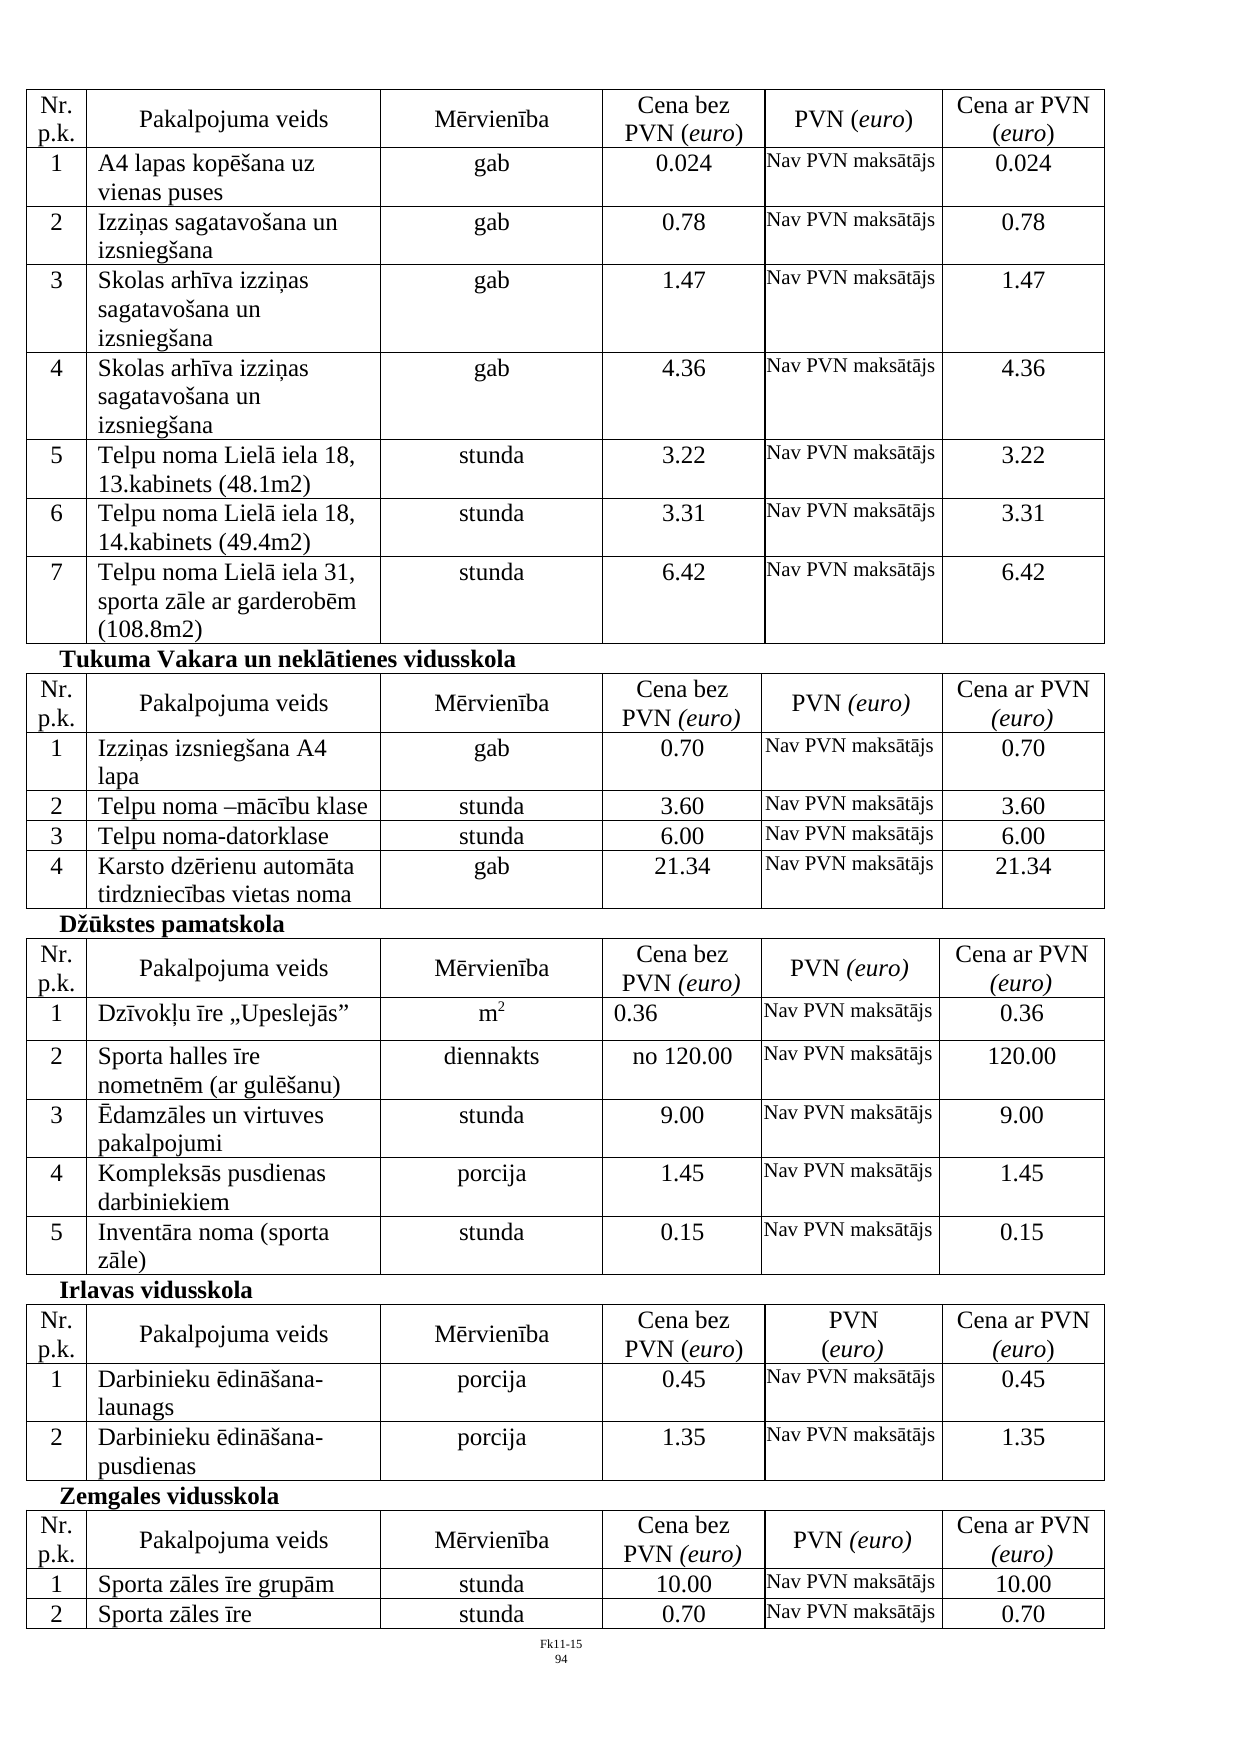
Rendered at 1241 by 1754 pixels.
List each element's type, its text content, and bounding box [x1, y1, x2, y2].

text Tukuma Vakara un neklātienes vidusskola [59, 644, 1063, 673]
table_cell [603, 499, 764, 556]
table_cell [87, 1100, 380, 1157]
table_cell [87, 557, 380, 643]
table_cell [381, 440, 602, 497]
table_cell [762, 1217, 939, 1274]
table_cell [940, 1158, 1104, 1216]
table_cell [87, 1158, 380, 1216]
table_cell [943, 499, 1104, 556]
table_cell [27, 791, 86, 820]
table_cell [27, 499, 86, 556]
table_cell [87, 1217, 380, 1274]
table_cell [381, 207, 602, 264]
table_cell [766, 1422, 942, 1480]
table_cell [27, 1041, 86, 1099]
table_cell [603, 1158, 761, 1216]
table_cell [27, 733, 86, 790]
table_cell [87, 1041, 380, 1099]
text Zemgales vidusskola [59, 1481, 1063, 1509]
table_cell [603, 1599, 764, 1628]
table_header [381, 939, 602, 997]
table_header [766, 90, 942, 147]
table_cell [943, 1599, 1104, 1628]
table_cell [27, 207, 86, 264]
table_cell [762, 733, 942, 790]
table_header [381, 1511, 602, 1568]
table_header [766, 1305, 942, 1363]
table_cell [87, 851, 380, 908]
text Irlavas vidusskola [59, 1275, 1063, 1304]
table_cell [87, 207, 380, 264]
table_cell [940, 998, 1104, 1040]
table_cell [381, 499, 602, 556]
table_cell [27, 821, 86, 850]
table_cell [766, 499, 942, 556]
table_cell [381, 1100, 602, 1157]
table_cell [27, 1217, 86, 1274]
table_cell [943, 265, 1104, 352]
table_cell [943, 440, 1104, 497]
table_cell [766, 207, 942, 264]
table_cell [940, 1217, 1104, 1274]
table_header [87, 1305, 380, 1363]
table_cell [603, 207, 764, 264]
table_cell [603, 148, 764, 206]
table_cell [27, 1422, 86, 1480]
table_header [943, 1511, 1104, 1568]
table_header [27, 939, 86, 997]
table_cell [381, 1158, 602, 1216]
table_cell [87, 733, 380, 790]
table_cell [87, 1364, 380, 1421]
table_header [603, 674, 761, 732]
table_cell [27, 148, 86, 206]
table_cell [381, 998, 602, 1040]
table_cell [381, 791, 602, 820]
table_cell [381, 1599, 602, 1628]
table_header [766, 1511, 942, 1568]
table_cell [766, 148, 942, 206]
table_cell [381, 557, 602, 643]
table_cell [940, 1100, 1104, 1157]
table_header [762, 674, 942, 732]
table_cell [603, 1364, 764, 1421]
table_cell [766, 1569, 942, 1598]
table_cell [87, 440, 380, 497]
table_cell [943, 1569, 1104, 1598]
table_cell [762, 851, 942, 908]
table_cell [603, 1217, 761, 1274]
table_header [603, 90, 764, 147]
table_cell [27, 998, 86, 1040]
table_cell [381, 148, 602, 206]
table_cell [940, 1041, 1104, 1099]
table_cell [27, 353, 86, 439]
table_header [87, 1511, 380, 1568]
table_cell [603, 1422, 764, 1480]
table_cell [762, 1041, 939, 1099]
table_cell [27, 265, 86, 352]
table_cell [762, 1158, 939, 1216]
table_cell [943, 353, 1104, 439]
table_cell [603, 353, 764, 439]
text Džūkstes pamatskola [59, 909, 1063, 938]
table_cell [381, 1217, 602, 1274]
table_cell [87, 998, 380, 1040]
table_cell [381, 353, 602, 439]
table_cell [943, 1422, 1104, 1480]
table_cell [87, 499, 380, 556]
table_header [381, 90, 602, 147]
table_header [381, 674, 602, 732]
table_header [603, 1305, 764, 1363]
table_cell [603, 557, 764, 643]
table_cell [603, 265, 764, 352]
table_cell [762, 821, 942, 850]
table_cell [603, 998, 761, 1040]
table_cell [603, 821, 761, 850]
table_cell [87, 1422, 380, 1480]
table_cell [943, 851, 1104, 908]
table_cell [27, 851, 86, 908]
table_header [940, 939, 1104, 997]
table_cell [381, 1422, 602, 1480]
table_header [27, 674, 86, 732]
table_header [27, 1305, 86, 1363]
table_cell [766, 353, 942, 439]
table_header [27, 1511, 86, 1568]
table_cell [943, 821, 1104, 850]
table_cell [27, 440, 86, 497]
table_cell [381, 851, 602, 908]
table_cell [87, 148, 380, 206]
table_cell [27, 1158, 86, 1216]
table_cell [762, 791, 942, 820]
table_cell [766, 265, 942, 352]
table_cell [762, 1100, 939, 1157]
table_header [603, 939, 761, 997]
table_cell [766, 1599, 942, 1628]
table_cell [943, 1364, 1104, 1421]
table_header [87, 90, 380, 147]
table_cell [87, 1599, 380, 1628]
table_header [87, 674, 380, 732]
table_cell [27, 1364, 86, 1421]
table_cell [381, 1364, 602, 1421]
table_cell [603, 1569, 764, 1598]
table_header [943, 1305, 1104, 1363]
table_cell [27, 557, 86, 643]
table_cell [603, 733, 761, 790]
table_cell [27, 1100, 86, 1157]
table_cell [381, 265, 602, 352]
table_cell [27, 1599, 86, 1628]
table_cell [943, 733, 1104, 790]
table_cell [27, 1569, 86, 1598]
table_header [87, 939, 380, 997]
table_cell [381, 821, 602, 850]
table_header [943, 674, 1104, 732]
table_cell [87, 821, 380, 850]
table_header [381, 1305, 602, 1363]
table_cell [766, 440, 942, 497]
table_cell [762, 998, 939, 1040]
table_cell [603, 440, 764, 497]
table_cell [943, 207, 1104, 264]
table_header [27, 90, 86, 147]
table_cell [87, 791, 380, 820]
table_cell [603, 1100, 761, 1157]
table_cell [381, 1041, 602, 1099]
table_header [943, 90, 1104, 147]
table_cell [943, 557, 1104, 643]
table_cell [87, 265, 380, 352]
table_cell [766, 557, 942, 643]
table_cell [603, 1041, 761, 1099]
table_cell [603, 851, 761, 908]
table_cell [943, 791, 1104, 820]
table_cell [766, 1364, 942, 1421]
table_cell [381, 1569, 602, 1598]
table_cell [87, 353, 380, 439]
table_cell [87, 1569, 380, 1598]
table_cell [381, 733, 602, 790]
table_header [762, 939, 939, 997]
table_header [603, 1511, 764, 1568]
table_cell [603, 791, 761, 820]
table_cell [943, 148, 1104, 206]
